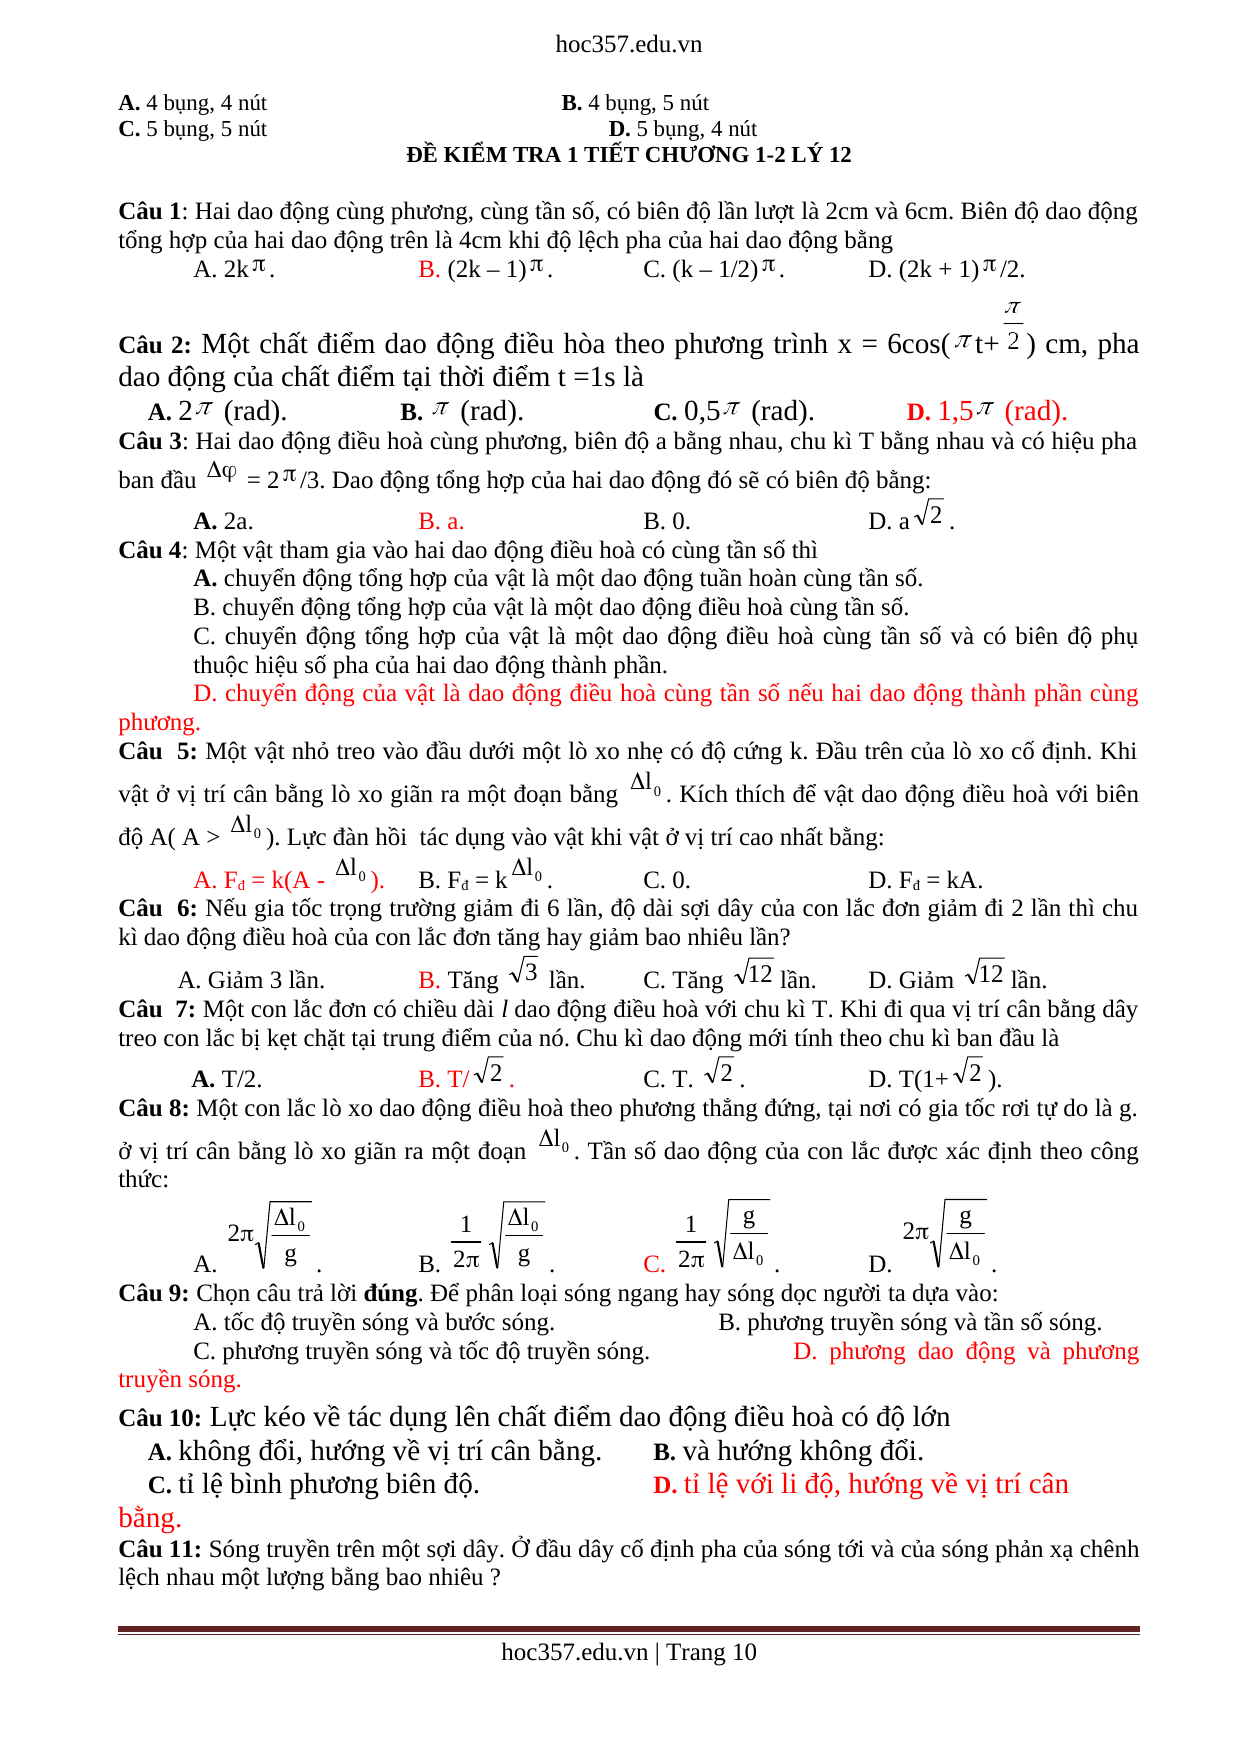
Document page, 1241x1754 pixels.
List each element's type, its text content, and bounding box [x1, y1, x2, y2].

text A. . B. . C. . D. . [118, 1193, 1140, 1278]
text C. 5 bụng, 5 nút D. 5 bụng, 4 nút [118, 115, 1140, 141]
text ĐỀ KIỂM TRA 1 TIẾT CHƯƠNG 1-2 LÝ 12 [118, 141, 1140, 168]
text A. không đổi, hướng về vị trí cân bằng. B. và hướng không đổi. [118, 1433, 1140, 1467]
text A. chuyển động tổng hợp của vật là một dao động tuần hoàn cùng tần số. [118, 563, 1140, 592]
text Câu 7: Một con lắc đơn có chiều dài l dao động điều hoà với chu kì T. Khi đi qua vị trí cân bằng dây treo con lắc bị kẹt chặt tại trung điểm của nó. Chu kì dao động mới tính theo chu kì ban đầu là [118, 994, 1140, 1051]
text C. chuyển động tổng hợp của vật là một dao động điều hoà cùng tần số và có biên độ phụ thuộc hiệu số pha của hai dao động thành phần. [193, 621, 1140, 678]
text Câu 6: Nếu gia tốc trọng trường giảm đi 6 lần, độ dài sợi dây của con lắc đơn giảm đi 2 lần thì chu kì dao động điều hoà của con lắc đơn tăng hay giảm bao nhiêu lần? [118, 893, 1140, 951]
text A. 2k. B. (2k – 1). C. (k – 1/2). D. (2k + 1)/2. [118, 254, 1140, 283]
text Câu 2: Một chất điểm dao động điều hòa theo phương trình x = 6cos(t+) cm, pha dao động của chất điểm tại thời điểm t =1s là [118, 289, 1140, 393]
text A. 4 bụng, 4 nút B. 4 bụng, 5 nút [118, 89, 1140, 115]
text A. 2a. B. a. B. 0. D. a. [118, 493, 1140, 535]
text Câu 3: Hai dao động điều hoà cùng phương, biên độ a bằng nhau, chu kì T bằng nhau và có hiệu pha ban đầu = 2/3. Dao động tổng hợp của hai dao động đó sẽ có biên độ bằng: [118, 426, 1140, 493]
text Câu 4: Một vật tham gia vào hai dao động điều hoà có cùng tần số thì [118, 535, 1140, 563]
text C. phương truyền sóng và tốc độ truyền sóng. D. phương dao động và phương truyền sóng. [118, 1336, 1140, 1393]
text A. Giảm 3 lần. B. Tăng lần. C. Tăng lần. D. Giảm lần. [177, 951, 1140, 994]
text C. tỉ lệ bình phương biên độ. D. tỉ lệ với li độ, hướng về vị trí cân bằng. [118, 1467, 1140, 1534]
text D. chuyển động của vật là dao động điều hoà cùng tần số nếu hai dao động thành phần cùng phương. [118, 678, 1140, 736]
text Câu 5: Một vật nhỏ treo vào đầu dưới một lò xo nhẹ có độ cứng k. Đầu trên của lò xo cố định. Khi vật ở vị trí cân bằng lò xo giãn ra một đoạn bằng . Kích thích để vật dao động điều hoà với biên độ A( A > ). Lực đàn hồi tác dụng vào vật khi vật ở vị trí cao nhất bằng: [118, 736, 1140, 851]
text Câu 1: Hai dao động cùng phương, cùng tần số, có biên độ lần lượt là 2cm và 6cm. Biên độ dao động tổng hợp của hai dao động trên là 4cm khi độ lệch pha của hai dao động bằng [118, 196, 1140, 254]
text Câu 11: Sóng truyền trên một sợi dây. Ở đầu dây cố định pha của sóng tới và của sóng phản xạ chênh lệch nhau một lượng bằng bao nhiêu ? [118, 1534, 1140, 1591]
text Câu 8: Một con lắc lò xo dao động điều hoà theo phương thẳng đứng, tại nơi có gia tốc rơi tự do là g. ở vị trí cân bằng lò xo giãn ra một đoạn . Tần số dao động của con lắc được xác định theo công thức: [118, 1093, 1140, 1193]
text A. Fđ = k(A - ). B. Fđ = k. C. 0. D. Fđ = kA. [118, 851, 1140, 893]
text B. chuyển động tổng hợp của vật là một dao động điều hoà cùng tần số. [118, 592, 1140, 621]
text A. T/2. B. T/. C. T. . D. T(1+). [118, 1051, 1140, 1093]
text A. 2 (rad). B. (rad). C. 0,5 (rad). D. 1,5 (rad). [118, 393, 1140, 426]
text Câu 9: Chọn câu trả lời đúng. Để phân loại sóng ngang hay sóng dọc người ta dựa vào: [118, 1278, 1140, 1307]
text Câu 10: Lực kéo về tác dụng lên chất điểm dao động điều hoà có độ lớn [118, 1399, 1140, 1433]
text A. tốc độ truyền sóng và bước sóng. B. phương truyền sóng và tần số sóng. [118, 1307, 1140, 1336]
